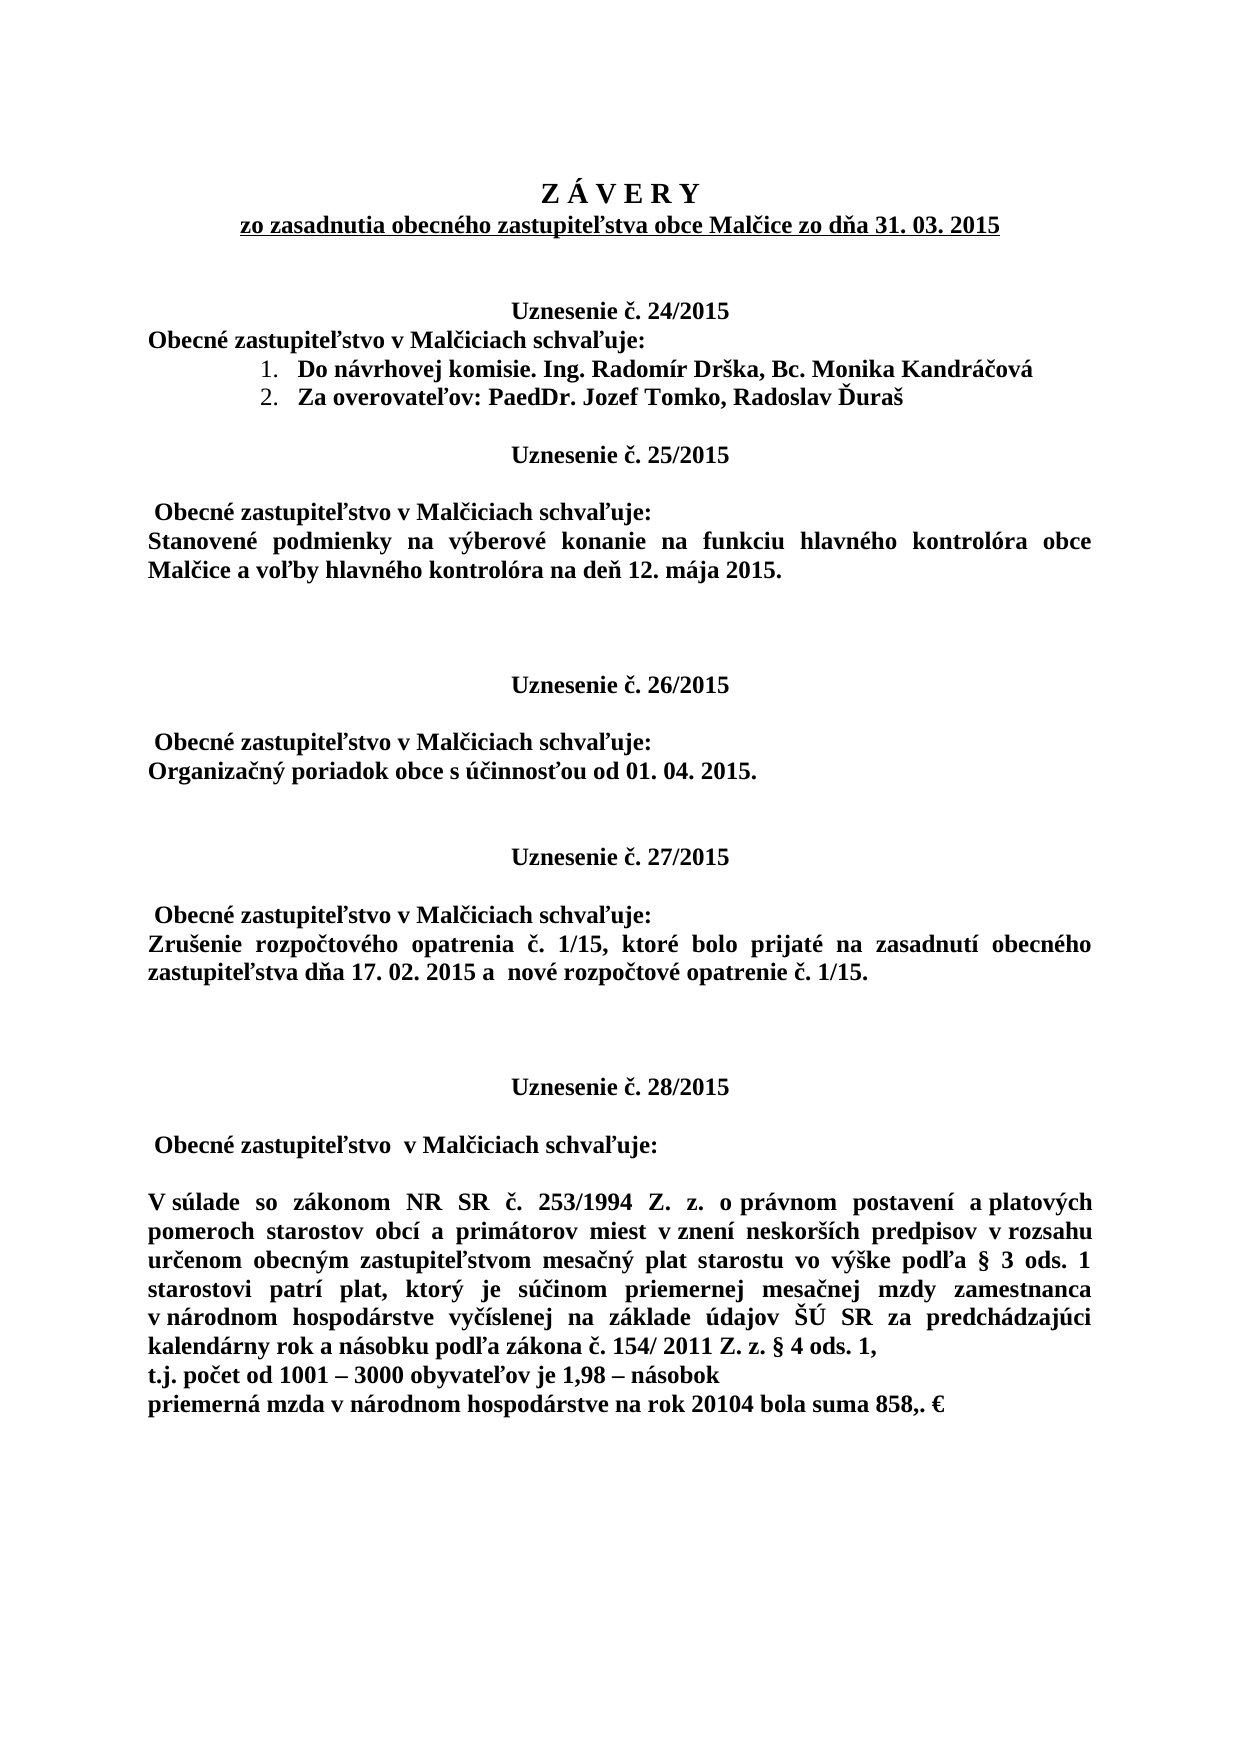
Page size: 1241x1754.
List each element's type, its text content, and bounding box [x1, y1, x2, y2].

text Z Á V E R Y [148, 176, 1093, 210]
text Uznesenie č. 28/2015 [148, 1072, 1093, 1101]
text Uznesenie č. 26/2015 [148, 670, 1093, 699]
text t.j. počet od 1001 – 3000 obyvateľov je 1,98 – násobok [148, 1360, 1093, 1389]
text Stanovené podmienky na výberové konanie na funkciu hlavného kontrolóra obce Malčice a voľby hlavného kontrolóra na deň 12. mája 2015. [148, 526, 1093, 584]
text Uznesenie č. 24/2015 [148, 296, 1093, 325]
text Uznesenie č. 25/2015 [148, 440, 1093, 469]
text Obecné zastupiteľstvo v Malčiciach schvaľuje: [148, 497, 1093, 526]
text Obecné zastupiteľstvo v Malčiciach schvaľuje: [148, 727, 1093, 756]
text zo zasadnutia obecného zastupiteľstva obce Malčice zo dňa 31. 03. 2015 [148, 210, 1093, 239]
text Zrušenie rozpočtového opatrenia č. 1/15, ktoré bolo prijaté na zasadnutí obecného zastupiteľstva dňa 17. 02. 2015 a nové rozpočtové opatrenie č. 1/15. [148, 929, 1093, 986]
text Uznesenie č. 27/2015 [148, 842, 1093, 871]
text priemerná mzda v národnom hospodárstve na rok 20104 bola suma 858,. € [148, 1389, 1093, 1417]
text Obecné zastupiteľstvo v Malčiciach schvaľuje: [148, 900, 1093, 929]
text Organizačný poriadok obce s účinnosťou od 01. 04. 2015. [148, 756, 1093, 785]
text V súlade so zákonom NR SR č. 253/1994 Z. z. o právnom postavení a platových pomeroch starostov obcí a primátorov miest v znení neskorších predpisov v rozsahu určenom obecným zastupiteľstvom mesačný plat starostu vo výške podľa § 3 ods. 1 starostovi patrí plat, ktorý je súčinom priemernej mesačnej mzdy zamestnanca v národnom hospodárstve vyčíslenej na základe údajov ŠÚ SR za predchádzajúci kalendárny rok a násobku podľa zákona č. 154/ 2011 Z. z. § 4 ods. 1, [148, 1187, 1093, 1360]
text Obecné zastupiteľstvo v Malčiciach schvaľuje: [148, 325, 1093, 354]
text Obecné zastupiteľstvo v Malčiciach schvaľuje: [148, 1130, 1093, 1159]
list Do návrhovej komisie. Ing. Radomír Drška, Bc. Monika Kandráčová [260, 354, 1093, 382]
list Za overovateľov: PaedDr. Jozef Tomko, Radoslav Ďuraš [260, 382, 1093, 411]
